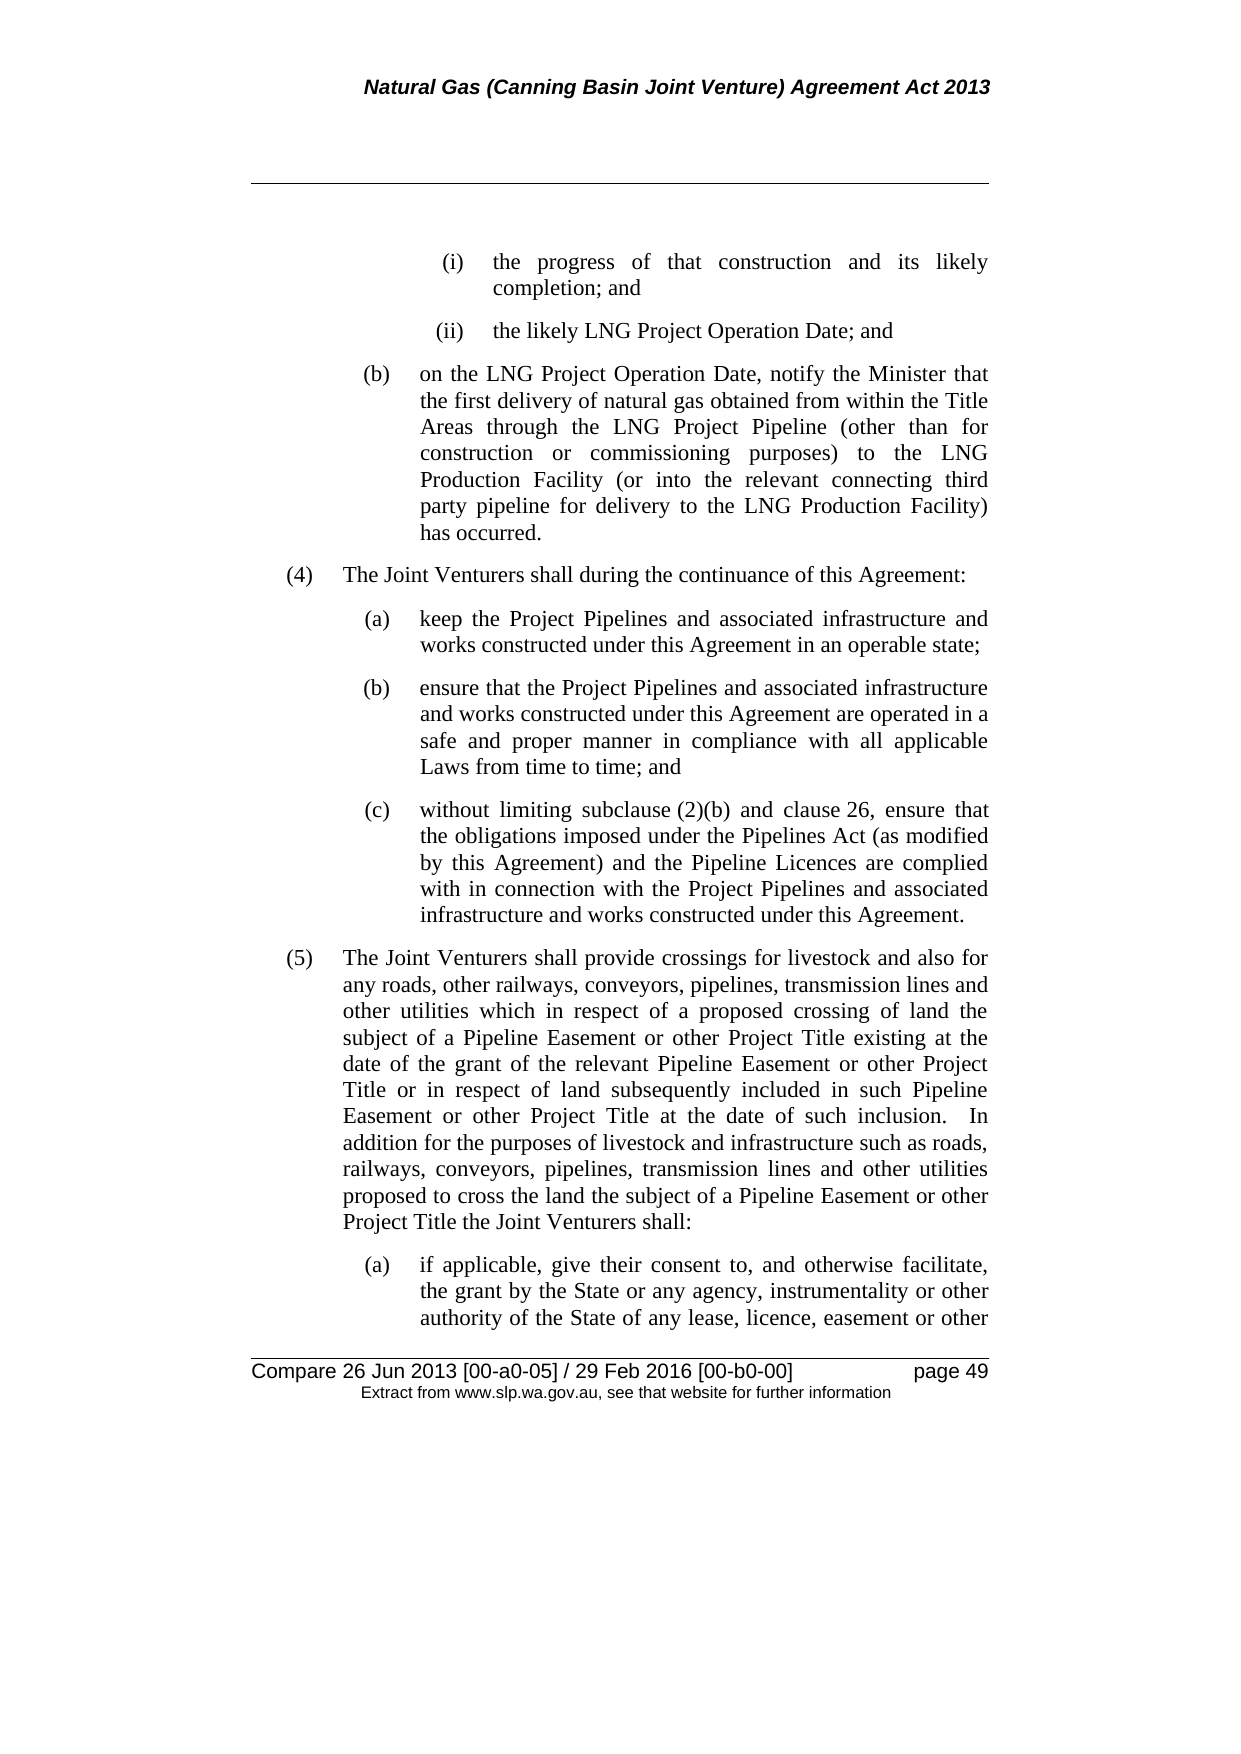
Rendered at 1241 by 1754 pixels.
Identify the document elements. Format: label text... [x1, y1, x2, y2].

text (i) the progress of that construction and its likely completion; and [251, 248, 989, 301]
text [251, 1251, 989, 1330]
text (b) on the LNG Project Operation Date, notify the Minister that the first delivery of natural gas obtained from within the Title Areas through the LNG Project Pipeline (other than for construction or commissioning purposes) to the LNG Production Facility (or into the relevant connecting third party pipeline for delivery to the LNG Production Facility) has occurred. [251, 360, 989, 545]
text (c) without limiting subclause (2)(b) and clause 26, ensure that the obligations imposed under the Pipelines Act (as modified by this Agreement) and the Pipeline Licences are complied with in connection with the Project Pipelines and associated infrastructure and works constructed under this Agreement. [251, 796, 989, 928]
text (a) keep the Project Pipelines and associated infrastructure and works constructed under this Agreement in an operable state; [251, 604, 989, 657]
text (ii) the likely LNG Project Operation Date; and [251, 317, 989, 344]
text (4) The Joint Venturers shall during the continuance of this Agreement: [251, 562, 989, 588]
text (5) The Joint Venturers shall provide crossings for livestock and also for any roads, other railways, conveyors, pipelines, transmission lines and other utilities which in respect of a proposed crossing of land the subject of a Pipeline Easement or other Project Title existing at the date of the grant of the relevant Pipeline Easement or other Project Title or in respect of land subsequently included in such Pipeline Easement or other Project Title at the date of such inclusion. In addition for the purposes of livestock and infrastructure such as roads, railways, conveyors, pipelines, transmission lines and other utilities proposed to cross the land the subject of a Pipeline Easement or other Project Title the Joint Venturers shall: [251, 944, 989, 1234]
text (b) ensure that the Project Pipelines and associated infrastructure and works constructed under this Agreement are operated in a safe and proper manner in compliance with all applicable Laws from time to time; and [251, 674, 989, 779]
